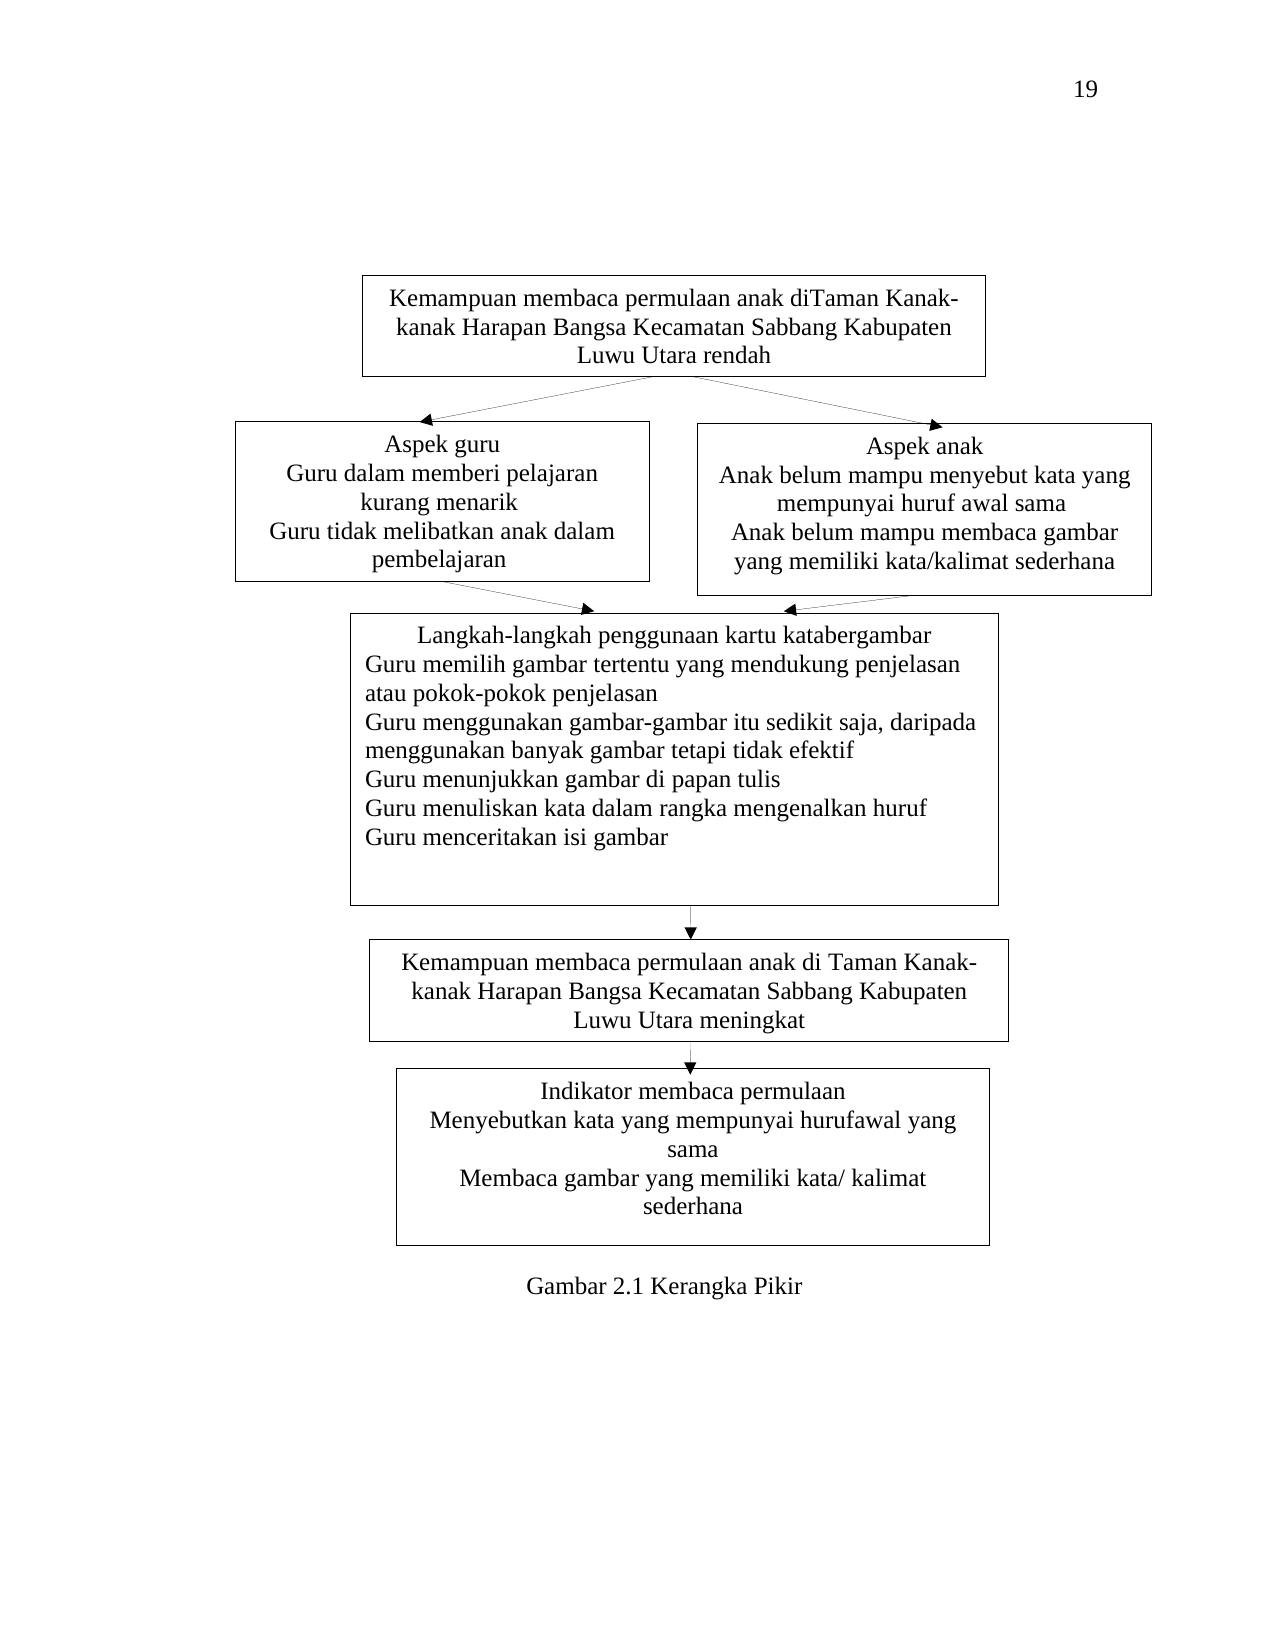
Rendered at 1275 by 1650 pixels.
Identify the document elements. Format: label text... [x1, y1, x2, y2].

list Gambar 2.1 Kerangka Pikir [236, 1271, 1092, 1300]
